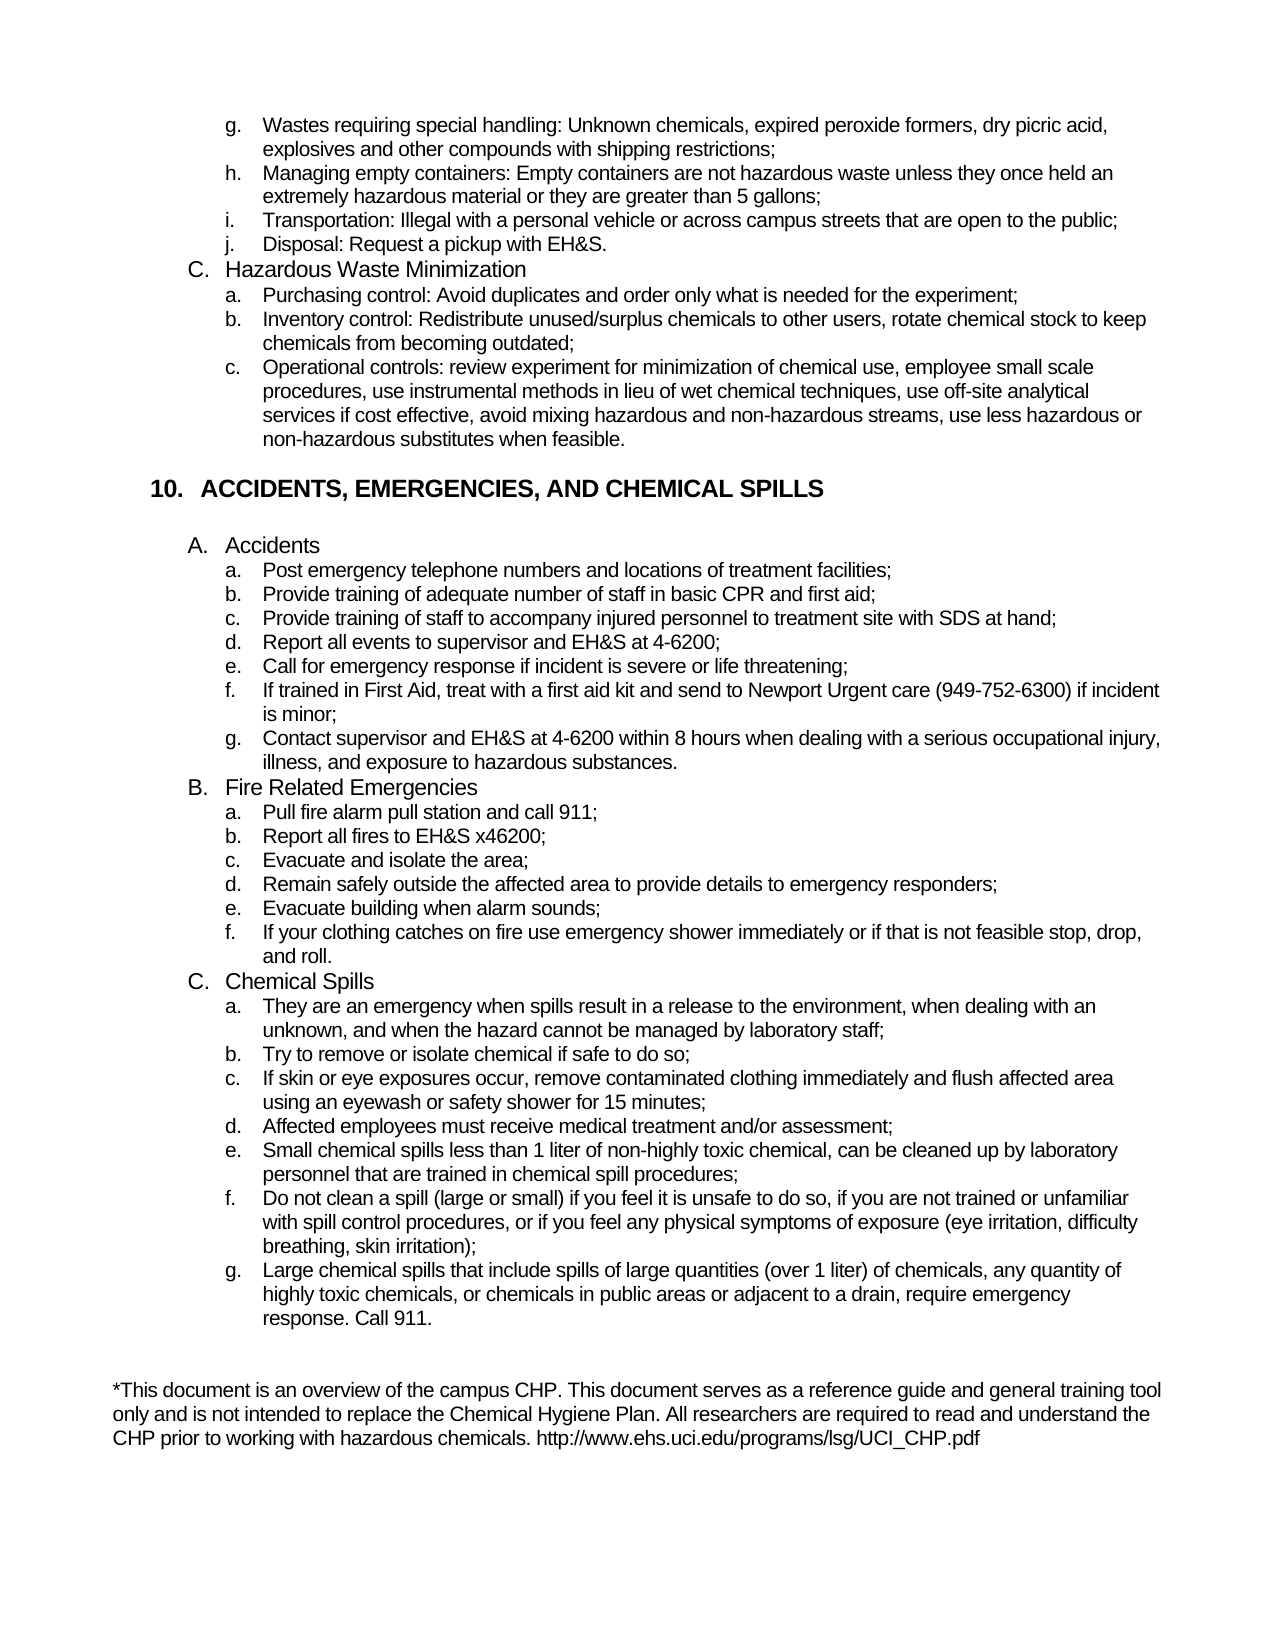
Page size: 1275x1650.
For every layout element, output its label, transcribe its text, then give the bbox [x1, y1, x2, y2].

list Call for emergency response if incident is severe or life threatening; [225, 654, 1162, 678]
list Operational controls: review experiment for minimization of chemical use, employee small scale procedures, use instrumental methods in lieu of wet chemical techniques, use off-site analytical services if cost effective, avoid mixing hazardous and non-hazardous streams, use less hazardous or non-hazardous substitutes when feasible. [225, 354, 1162, 450]
list Disposal: Request a pickup with EH&S. [225, 232, 1162, 256]
list Remain safely outside the affected area to provide details to emergency responders; [225, 872, 1162, 896]
list If skin or eye exposures occur, remove contaminated clothing immediately and flush affected area using an eyewash or safety shower for 15 minutes; [225, 1066, 1162, 1114]
list Provide training of adequate number of staff in basic CPR and first aid; [225, 582, 1162, 606]
list Managing empty containers: Empty containers are not hazardous waste unless they once held an extremely hazardous material or they are greater than 5 gallons; [225, 160, 1162, 208]
list ACCIDENTS, EMERGENCIES, AND CHEMICAL SPILLS [150, 474, 1162, 503]
list Do not clean a spill (large or small) if you feel it is unsafe to do so, if you are not trained or unfamiliar with spill control procedures, or if you feel any physical symptoms of exposure (eye irritation, difficulty breathing, skin irritation); [225, 1186, 1162, 1258]
list Large chemical spills that include spills of large quantities (over 1 liter) of chemicals, any quantity of highly toxic chemicals, or chemicals in public areas or adjacent to a drain, require emergency response. Call 911. [225, 1258, 1162, 1329]
list Accidents [187, 532, 1162, 558]
list Chemical Spills [187, 968, 1162, 994]
list Report all events to supervisor and EH&S at 4-6200; [225, 630, 1162, 654]
list If trained in First Aid, treat with a first aid kit and send to Newport Urgent care (949-752-6300) if incident is minor; [225, 678, 1162, 726]
list Evacuate building when alarm sounds; [225, 896, 1162, 920]
list They are an emergency when spills result in a release to the environment, when dealing with an unknown, and when the hazard cannot be managed by laboratory staff; [225, 994, 1162, 1042]
list Contact supervisor and EH&S at 4-6200 within 8 hours when dealing with a serious occupational injury, illness, and exposure to hazardous substances. [225, 726, 1162, 774]
list Post emergency telephone numbers and locations of treatment facilities; [225, 558, 1162, 582]
list Small chemical spills less than 1 liter of non-highly toxic chemical, can be cleaned up by laboratory personnel that are trained in chemical spill procedures; [225, 1138, 1162, 1186]
list Pull fire alarm pull station and call 911; [225, 800, 1162, 824]
list Provide training of staff to accompany injured personnel to treatment site with SDS at hand; [225, 606, 1162, 630]
list Inventory control: Redistribute unused/surplus chemicals to other users, rotate chemical stock to keep chemicals from becoming outdated; [225, 307, 1162, 354]
list Wastes requiring special handling: Unknown chemicals, expired peroxide formers, dry picric acid, explosives and other compounds with shipping restrictions; [225, 112, 1162, 160]
list Affected employees must receive medical treatment and/or assessment; [225, 1114, 1162, 1138]
list Report all fires to EH&S x46200; [225, 824, 1162, 848]
list Try to remove or isolate chemical if safe to do so; [225, 1042, 1162, 1066]
list If your clothing catches on fire use emergency shower immediately or if that is not feasible stop, drop, and roll. [225, 920, 1162, 968]
list Purchasing control: Avoid duplicates and order only what is needed for the experiment; [225, 283, 1162, 307]
list Fire Related Emergencies [187, 774, 1162, 800]
list Evacuate and isolate the area; [225, 848, 1162, 872]
text *This document is an overview of the campus CHP. This document serves as a reference guide and general training tool only and is not intended to replace the Chemical Hygiene Plan. All researchers are required to read and understand the CHP prior to working with hazardous chemicals. http://www.ehs.uci.edu/programs/lsg/UCI_CHP.pdf [112, 1377, 1162, 1449]
list Transportation: Illegal with a personal vehicle or across campus streets that are open to the public; [225, 208, 1162, 232]
list Hazardous Waste Minimization [187, 256, 1162, 283]
